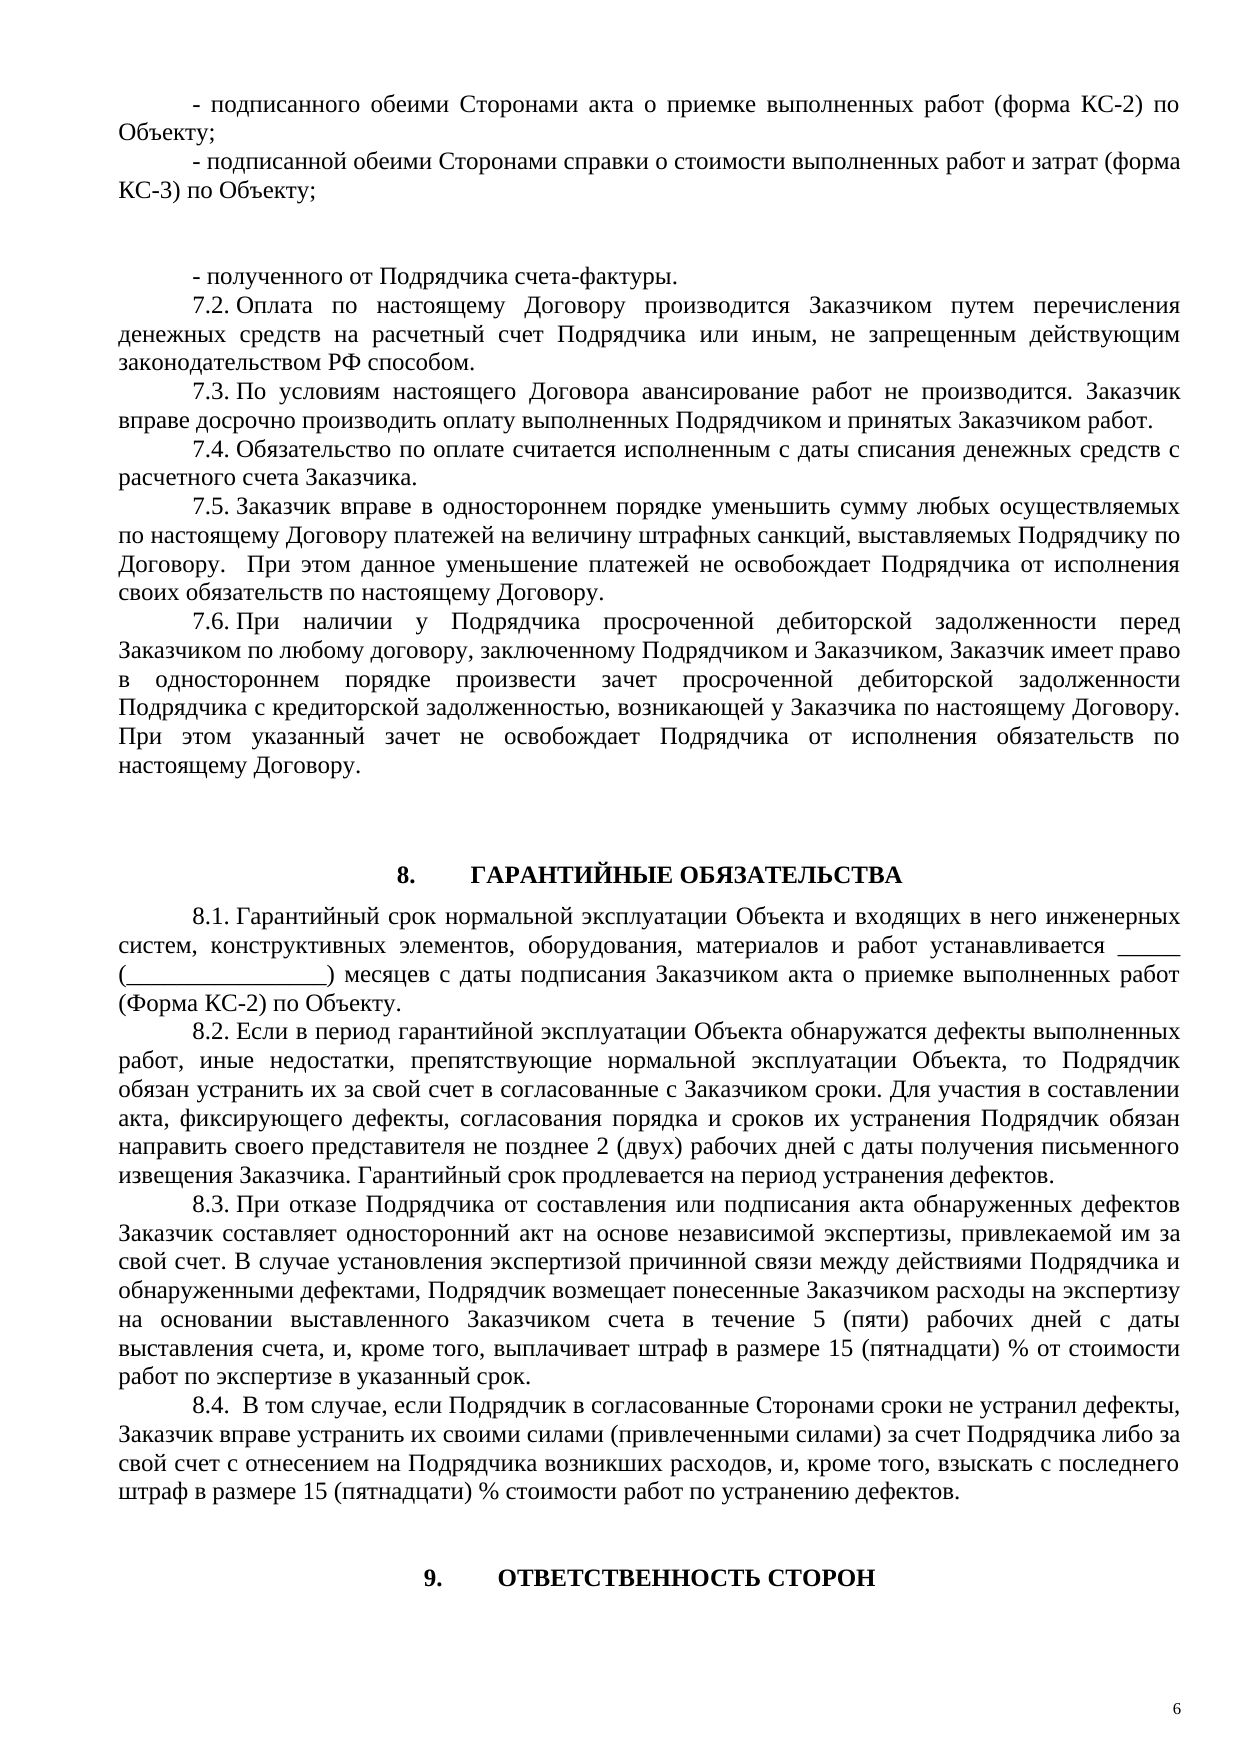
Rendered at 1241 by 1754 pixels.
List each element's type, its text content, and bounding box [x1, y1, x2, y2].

list Если в период гарантийной эксплуатации Объекта обнаружатся дефекты выполненных работ, иные недостатки, препятствующие нормальной эксплуатации Объекта, то Подрядчик обязан устранить их за свой счет в согласованные с Заказчиком сроки. Для участия в составлении акта, фиксирующего дефекты, согласования порядка и сроков их устранения Подрядчик обязан направить своего представителя не позднее 2 (двух) рабочих дней с даты получения письменного извещения Заказчика. Гарантийный срок продлевается на период устранения дефектов. [118, 1016, 1181, 1189]
list - полученного от Подрядчика счета-фактуры. [118, 261, 1181, 290]
list Заказчик вправе в одностороннем порядке уменьшить сумму любых осуществляемых по настоящему Договору платежей на величину штрафных санкций, выставляемых Подрядчику по Договору. При этом данное уменьшение платежей не освобождает Подрядчика от исполнения своих обязательств по настоящему Договору. [118, 491, 1181, 606]
text - подписанной обеими Сторонами справки о стоимости выполненных работ и затрат (форма КС-3) по Объекту; [118, 146, 1181, 204]
list Гарантийный срок нормальной эксплуатации Объекта и входящих в него инженерных систем, конструктивных элементов, оборудования, материалов и работ устанавливается _____ (________________) месяцев с даты подписания Заказчиком акта о приемке выполненных работ (Форма КС-2) по Объекту. [118, 901, 1181, 1016]
list При отказе Подрядчика от составления или подписания акта обнаруженных дефектов Заказчик составляет односторонний акт на основе независимой экспертизы, привлекаемой им за свой счет. В случае установления экспертизой причинной связи между действиями Подрядчика и обнаруженными дефектами, Подрядчик возмещает понесенные Заказчиком расходы на экспертизу на основании выставленного Заказчиком счета в течение 5 (пяти) рабочих дней с даты выставления счета, и, кроме того, выплачивает штраф в размере 15 (пятнадцати) % от стоимости работ по экспертизе в указанный срок. [118, 1189, 1181, 1390]
list ГАРАНТИЙНЫЕ ОБЯЗАТЕЛЬСТВА [118, 860, 1181, 889]
list Оплата по настоящему Договору производится Заказчиком путем перечисления денежных средств на расчетный счет Подрядчика или иным, не запрещенным действующим законодательством РФ способом. [118, 290, 1181, 376]
list В том случае, если Подрядчик в согласованные Сторонами сроки не устранил дефекты, Заказчик вправе устранить их своими силами (привлеченными силами) за счет Подрядчика либо за свой счет с отнесением на Подрядчика возникших расходов, и, кроме того, взыскать с последнего штраф в размере 15 (пятнадцати) % стоимости работ по устранению дефектов. [118, 1390, 1181, 1505]
list ОТВЕТСТВЕННОСТЬ СТОРОН [118, 1563, 1181, 1591]
text - подписанного обеими Сторонами акта о приемке выполненных работ (форма КС-2) по Объекту; [118, 89, 1181, 146]
list Обязательство по оплате считается исполненным с даты списания денежных средств с расчетного счета Заказчика. [118, 434, 1181, 491]
list По условиям настоящего Договора авансирование работ не производится. Заказчик вправе досрочно производить оплату выполненных Подрядчиком и принятых Заказчиком работ. [118, 376, 1181, 434]
list При наличии у Подрядчика просроченной дебиторской задолженности перед Заказчиком по любому договору, заключенному Подрядчиком и Заказчиком, Заказчик имеет право в одностороннем порядке произвести зачет просроченной дебиторской задолженности Подрядчика с кредиторской задолженностью, возникающей у Заказчика по настоящему Договору. При этом указанный зачет не освобождает Подрядчика от исполнения обязательств по настоящему Договору. [118, 606, 1181, 779]
